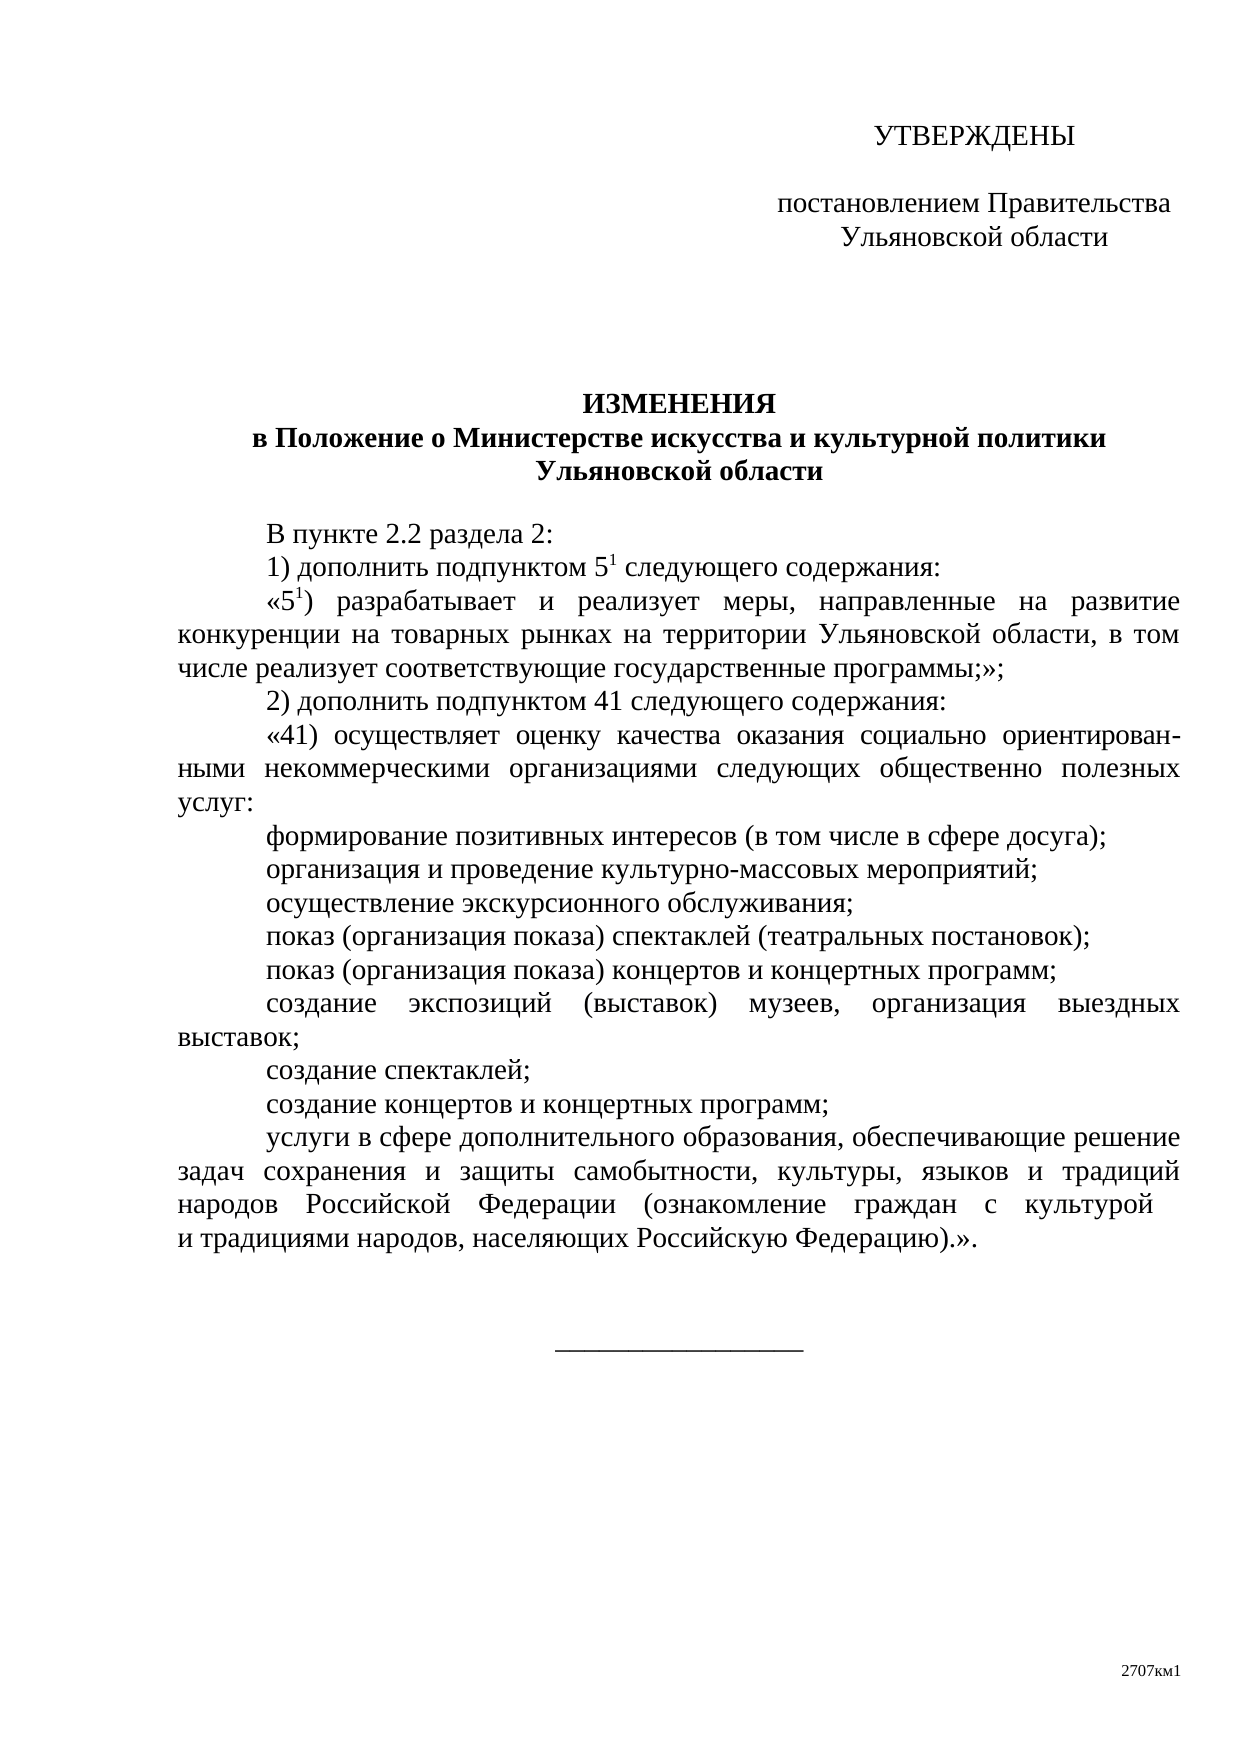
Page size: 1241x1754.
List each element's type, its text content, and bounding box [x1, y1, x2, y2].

text формирование позитивных интересов (в том числе в сфере досуга); [177, 818, 1181, 851]
text 2) дополнить подпунктом 41 следующего содержания: [177, 683, 1181, 717]
text постановлением Правительства Ульяновской области [767, 185, 1181, 252]
text создание спектаклей; [177, 1052, 1181, 1086]
text показ (организация показа) спектаклей (театральных постановок); [177, 918, 1181, 952]
text «41) осуществляет оценку качества оказания социально ориентированными некоммерческими организациями следующих общественно полезных услуг: [177, 717, 1181, 818]
text ИЗМЕНЕНИЯ в Положение о Министерстве искусства и культурной политики Ульяновской области [177, 386, 1181, 516]
text 1) дополнить подпунктом 51 следующего содержания: [177, 549, 1181, 583]
text создание экспозиций (выставок) музеев, организация выездных выставок; [177, 985, 1181, 1052]
text осуществление экскурсионного обслуживания; [177, 885, 1181, 918]
text В пункте 2.2 раздела 2: [177, 516, 1181, 549]
text организация и проведение культурно-массовых мероприятий; [177, 851, 1181, 885]
text создание концертов и концертных программ; [177, 1086, 1181, 1119]
text УТВЕРЖДЕНЫ [767, 118, 1181, 152]
text услуги в сфере дополнительного образования, обеспечивающие решение задач сохранения и защиты самобытности, культуры, языков и традиций народов Российской Федерации (ознакомление граждан с культурой и традициями народов, населяющих Российскую Федерацию).». [177, 1119, 1181, 1254]
text показ (организация показа) концертов и концертных программ; [177, 952, 1181, 985]
text «51) разрабатывает и реализует меры, направленные на развитие конкуренции на товарных рынках на территории Ульяновской области, в том числе реализует соответствующие государственные программы;»; [177, 583, 1181, 683]
text _________________ [177, 1321, 1181, 1354]
